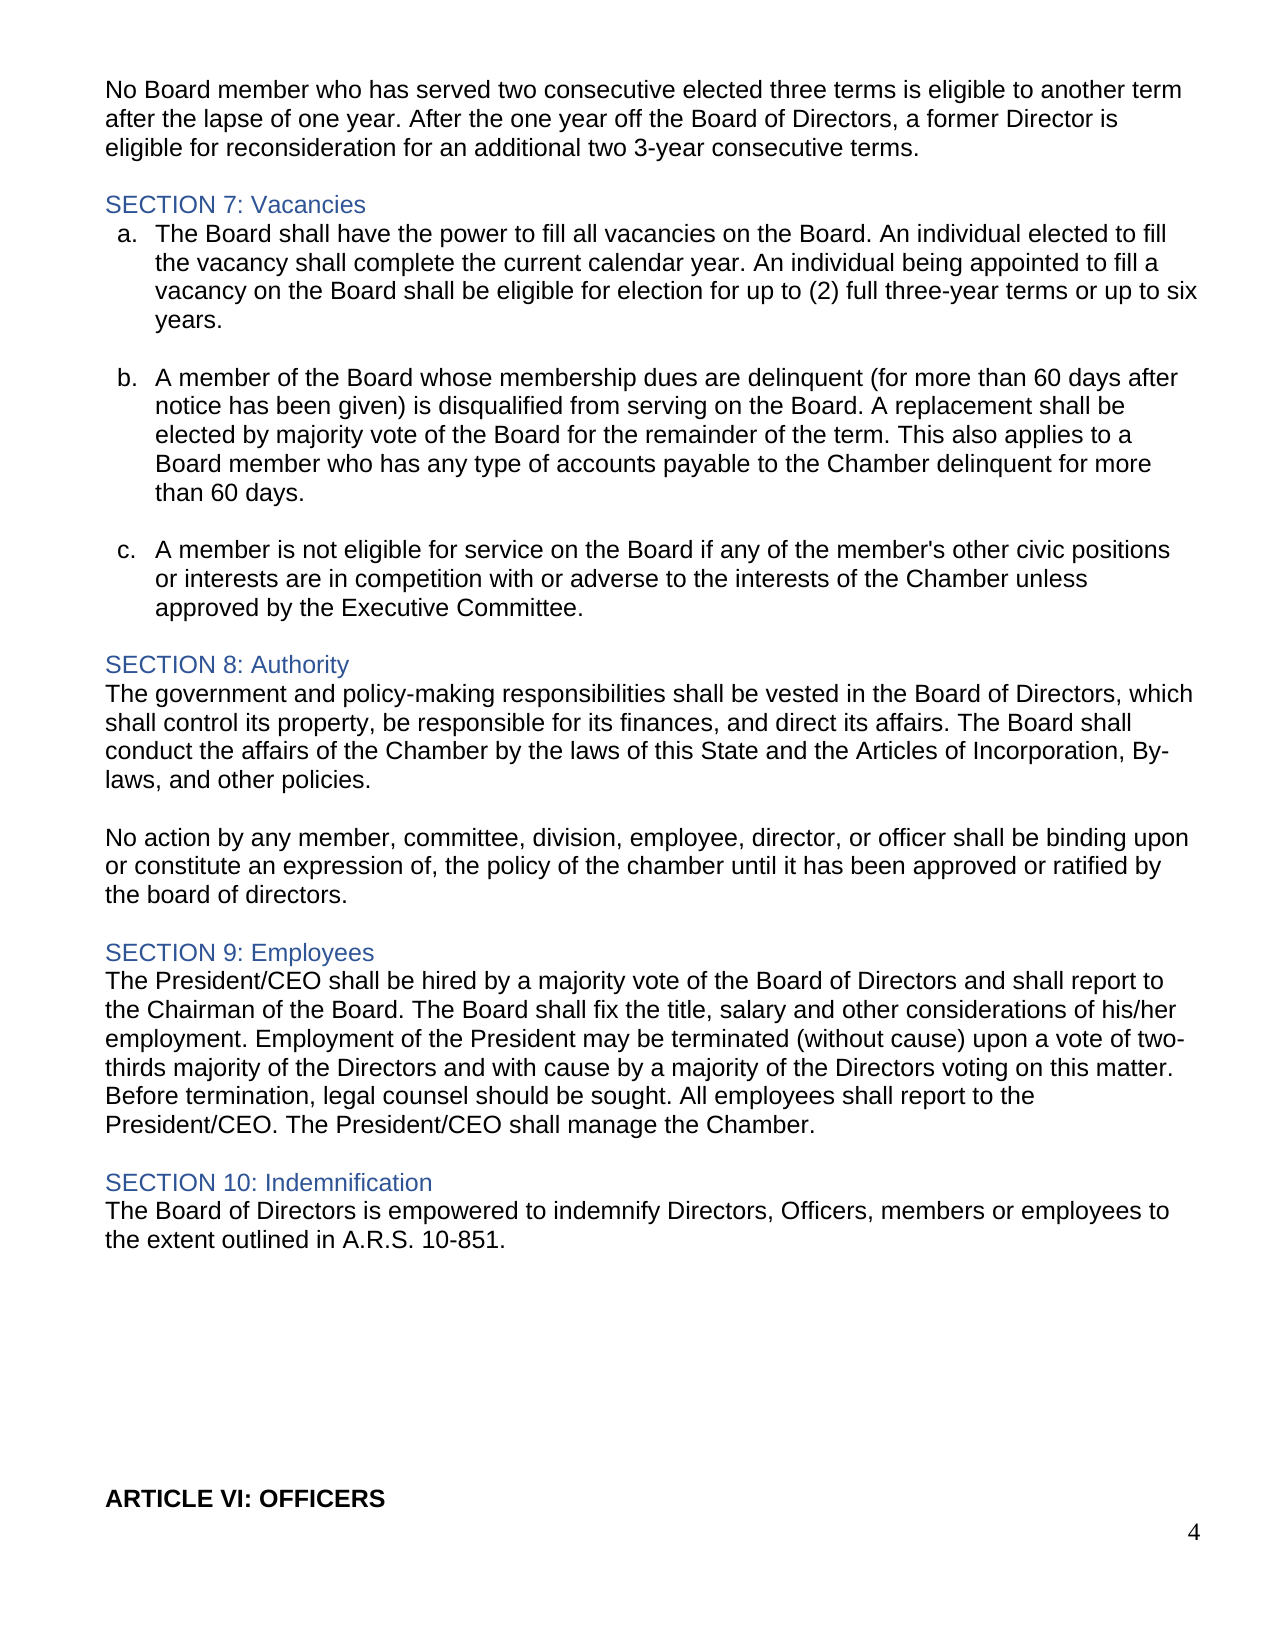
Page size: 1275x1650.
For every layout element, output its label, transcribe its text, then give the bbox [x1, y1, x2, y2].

text No action by any member, committee, division, employee, director, or ofﬁcer shall be binding upon or constitute an expression of, the policy of the chamber until it has been approved or ratiﬁed by the board of directors. [105, 822, 1200, 937]
text SECTION 8: Authority [105, 650, 1200, 679]
list A member is not eligible for service on the Board if any of the member's other civic positions or interests are in competition with or adverse to the interests of the Chamber unless approved by the Executive Committee. [117, 535, 1200, 621]
text SECTION 7: Vacancies [105, 190, 1200, 219]
text SECTION 9: Employees [105, 937, 1200, 966]
text No Board member who has served two consecutive elected three terms is eligible to another term after the lapse of one year. After the one year off the Board of Directors, a former Director is eligible for reconsideration for an additional two 3-year consecutive terms. [105, 75, 1200, 161]
text The government and policy-making responsibilities shall be vested in the Board of Directors, which shall control its property, be responsible for its finances, and direct its affairs. The Board shall conduct the affairs of the Chamber by the laws of this State and the Articles of Incorporation, By-laws, and other policies. [105, 679, 1200, 822]
text ARTICLE VI: OFFICERS [105, 1484, 1200, 1512]
list A member of the Board whose membership dues are delinquent (for more than 60 days after notice has been given) is disqualified from serving on the Board. A replacement shall be elected by majority vote of the Board for the remainder of the term. This also applies to a Board member who has any type of accounts payable to the Chamber delinquent for more than 60 days. [117, 362, 1200, 506]
text SECTION 10: Indemnification [105, 1167, 1200, 1196]
text The Board of Directors is empowered to indemnify Directors, Officers, members or employees to the extent outlined in A.R.S. 10-851. [105, 1196, 1200, 1254]
list The Board shall have the power to fill all vacancies on the Board. An individual elected to fill the vacancy shall complete the current calendar year. An individual being appointed to fill a vacancy on the Board shall be eligible for election for up to (2) full three-year terms or up to six years. [117, 219, 1200, 334]
text The President/CEO shall be hired by a majority vote of the Board of Directors and shall report to the Chairman of the Board. The Board shall fix the title, salary and other considerations of his/her employment. Employment of the President may be terminated (without cause) upon a vote of two-thirds majority of the Directors and with cause by a majority of the Directors voting on this matter. Before termination, legal counsel should be sought. All employees shall report to the President/CEO. The President/CEO shall manage the Chamber. [105, 966, 1200, 1139]
